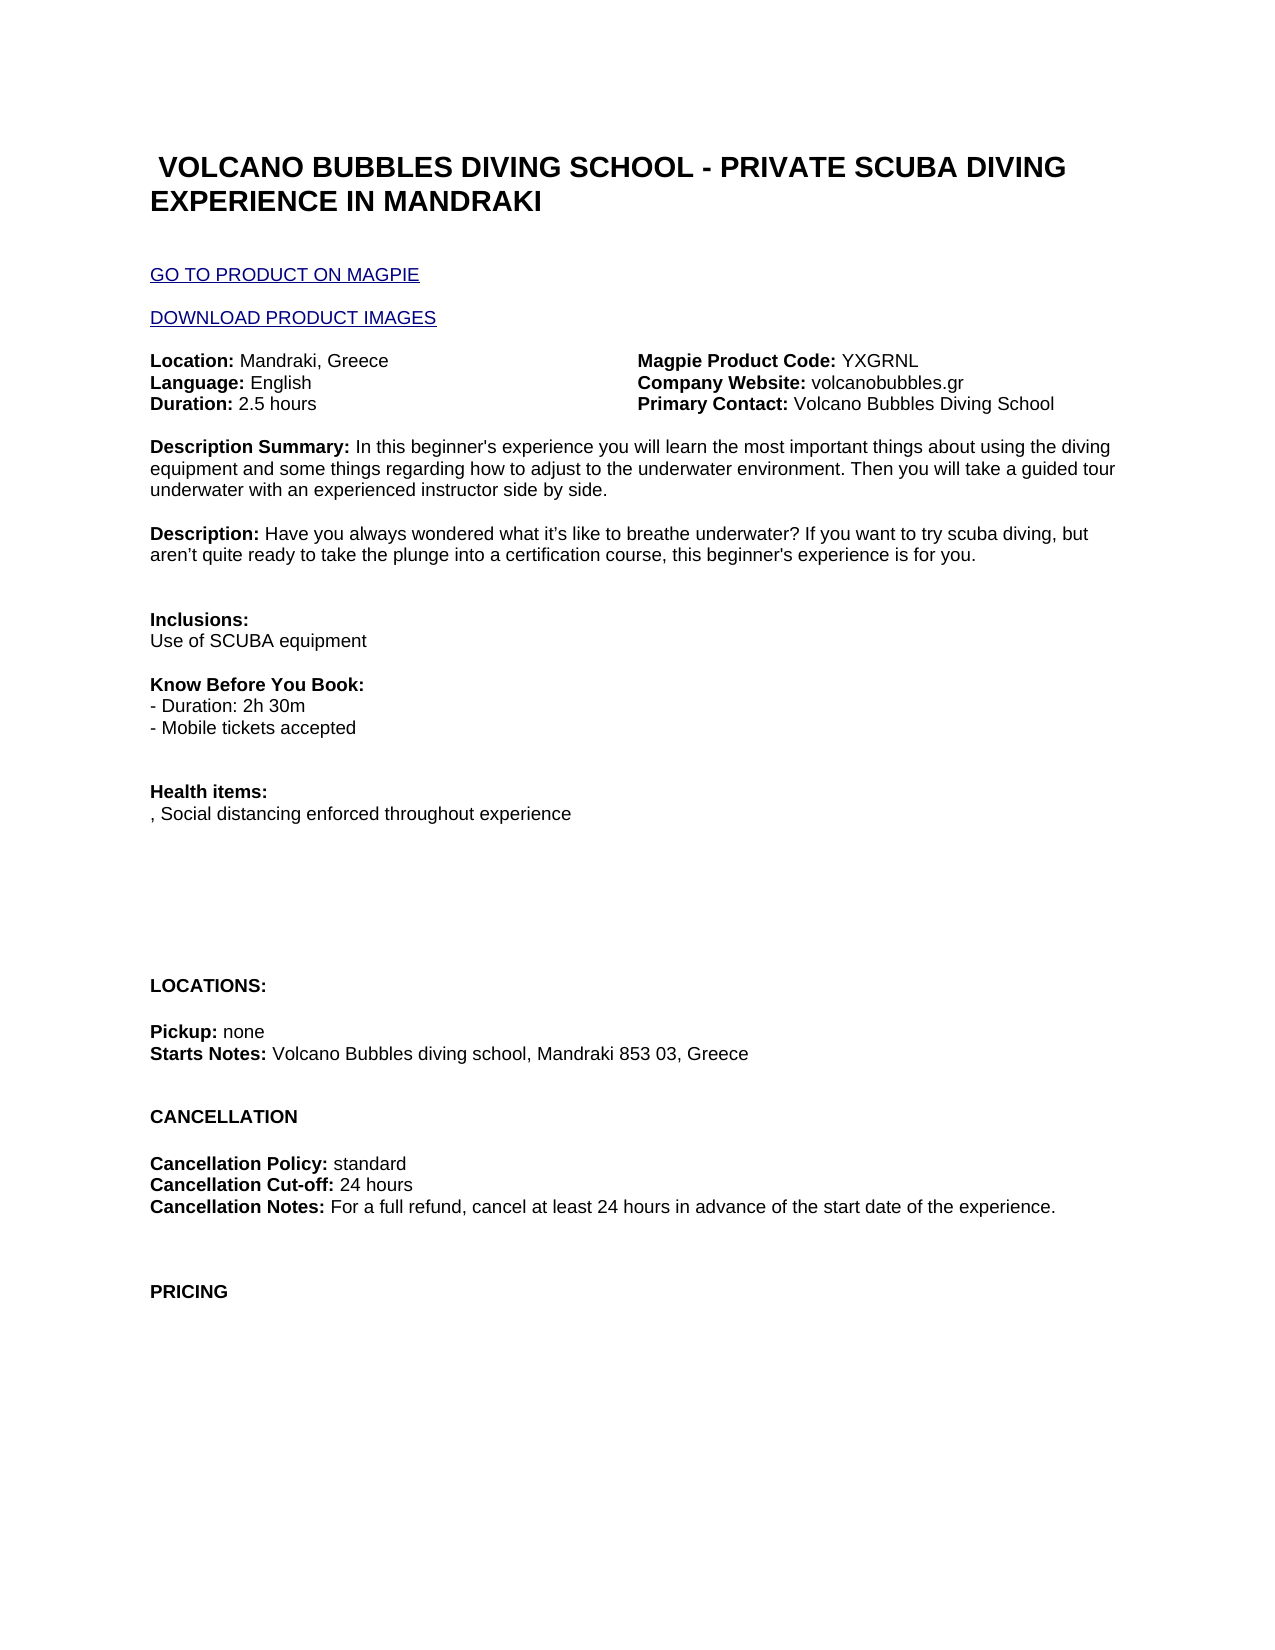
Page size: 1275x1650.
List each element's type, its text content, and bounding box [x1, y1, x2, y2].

text Pickup: none [150, 1021, 1125, 1042]
text Cancellation Policy: standard [150, 1153, 1125, 1174]
text Cancellation Notes: For a full refund, cancel at least 24 hours in advance of the start date of the experience. [150, 1196, 1125, 1217]
text Description: Have you always wondered what it’s like to breathe underwater? If you want to try scuba diving, but aren’t quite ready to take the plunge into a certification course, this beginner's experience is for you. [150, 522, 1125, 566]
table_header Magpie Product Code: YXGRNL Company Website: volcanobubbles.gr Primary Contact: Volcano Bubbles Diving School [626, 350, 1114, 414]
subtitle Cancellation [150, 1106, 1125, 1128]
text - Mobile tickets accepted [150, 716, 1125, 738]
text Inclusions: [150, 609, 1125, 630]
subtitle Volcano Bubbles Diving School - Private Scuba Diving Experience in Mandraki [150, 150, 1125, 217]
text Know Before You Book: [150, 673, 1125, 695]
text DOWNLOAD PRODUCT IMAGES [150, 307, 1125, 328]
text Starts Notes: Volcano Bubbles diving school, Mandraki 853 03, Greece [150, 1042, 1125, 1064]
table_header Location: Mandraki, Greece Language: English Duration: 2.5 hours [139, 350, 626, 414]
text Cancellation Cut-off: 24 hours [150, 1174, 1125, 1196]
text GO TO PRODUCT ON MAGPIE [150, 264, 1125, 285]
subtitle Locations: [150, 974, 1125, 996]
text - Duration: 2h 30m [150, 695, 1125, 716]
subtitle Pricing [150, 1281, 1125, 1303]
text Use of SCUBA equipment [150, 630, 1125, 652]
text , Social distancing enforced throughout experience [150, 803, 1125, 824]
text Description Summary: In this beginner's experience you will learn the most important things about using the diving equipment and some things regarding how to adjust to the underwater environment. Then you will take a guided tour underwater with an experienced instructor side by side. [150, 436, 1125, 501]
text Health items: [150, 781, 1125, 803]
